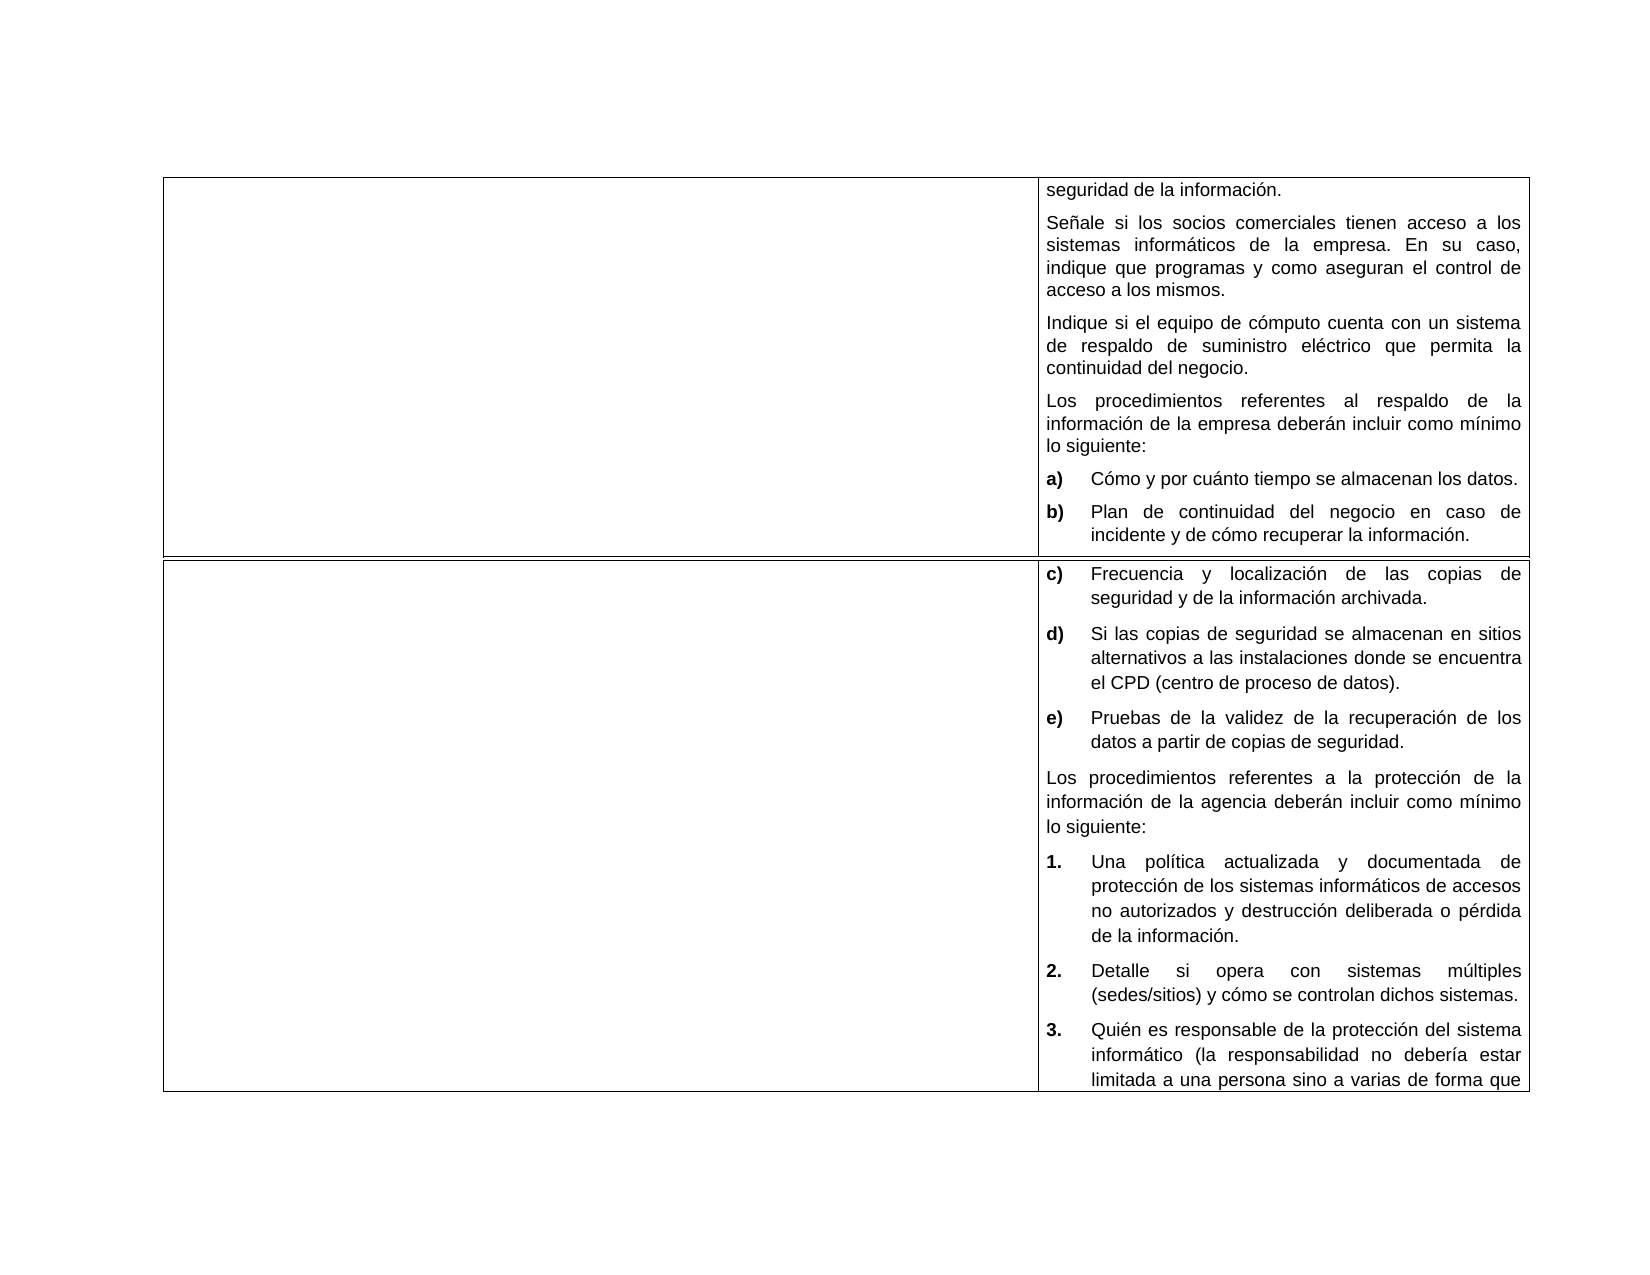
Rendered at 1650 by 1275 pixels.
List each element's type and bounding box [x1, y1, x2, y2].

table_header [164, 561, 1038, 1091]
table_cell [1039, 178, 1529, 556]
table_cell [164, 178, 1038, 556]
table_header [1039, 561, 1529, 1091]
